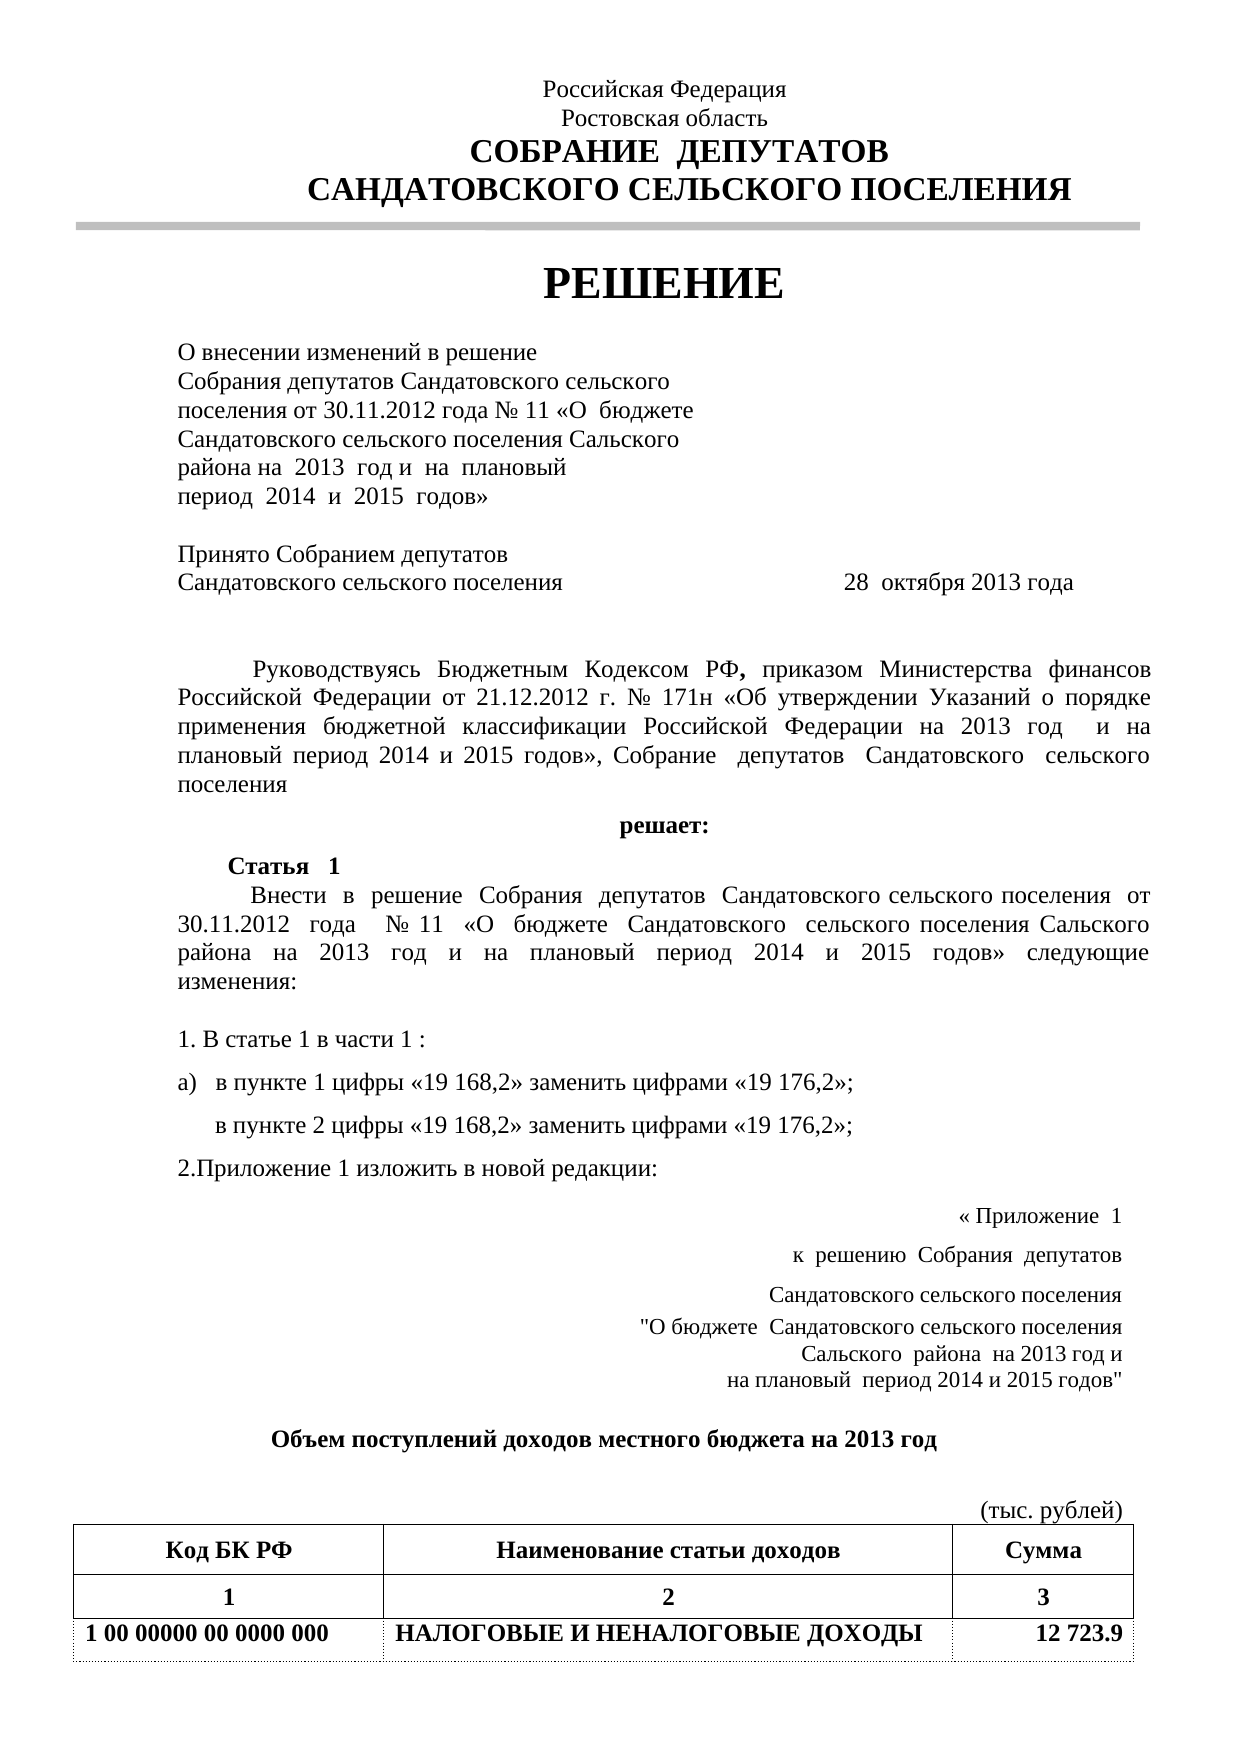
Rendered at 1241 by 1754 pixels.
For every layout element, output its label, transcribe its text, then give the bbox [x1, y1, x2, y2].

text Руководствуясь Бюджетным Кодексом РФ, приказом Министерства финансов Российской Федерации от 21.12.2012 г. № 171н «Об утверждении Указаний о порядке применения бюджетной классификации Российской Федерации на 2013 год и на плановый период 2014 и 2015 годов», Собрание депутатов Сандатовского сельского поселения [177, 654, 1152, 797]
text Сандатовского сельского поселения 28 октября 2013 года [177, 567, 1151, 596]
text в пункте 2 цифры «19 168,2» заменить цифрами «19 176,2»; [177, 1110, 1152, 1139]
text 1. В статье 1 в части 1 : [177, 1024, 1152, 1052]
text решает: [177, 810, 1152, 839]
table_cell 12 723.9 [953, 1619, 1134, 1661]
text Ростовская область [177, 103, 1152, 131]
table_cell Сумма [953, 1525, 1133, 1574]
text Внести в решение Собрания депутатов Сандатовского сельского поселения от 30.11.2012 года № 11 «О бюджете Сандатовского сельского поселения Сальского района на 2013 год и на плановый период 2014 и 2015 годов» следующие изменения: [177, 880, 1152, 995]
table_cell 1 [74, 1575, 383, 1617]
table_cell "О бюджете Сандатовского сельского поселения Сальского района на 2013 год и на плановый период 2014 и 2015 годов" [74, 1313, 1134, 1392]
text О внесении изменений в решение [177, 337, 1152, 366]
text период 2014 и 2015 годов» [177, 481, 1152, 510]
table_cell Сандатовского сельского поселения [74, 1274, 1134, 1313]
table_cell Код БК РФ [74, 1525, 383, 1574]
text РЕШЕНИЕ [177, 256, 1152, 309]
text 2.Приложение 1 изложить в новой редакции: [177, 1153, 1152, 1182]
text САНДАТОВСКОГО СЕЛЬСКОГО ПОСЕЛЕНИЯ [177, 170, 1152, 208]
text поселения от 30.11.2012 года № 11 «О бюджете [177, 395, 1152, 424]
table_cell Наименование статьи доходов [384, 1525, 952, 1574]
text района на 2013 год и на плановый [177, 452, 1152, 481]
text Сандатовского сельского поселения Сальского [177, 424, 1152, 452]
table_cell 3 [953, 1575, 1133, 1617]
table_cell Объем поступлений доходов местного бюджета на 2013 год [74, 1393, 1134, 1485]
table_cell (тыс. рублей) [74, 1485, 1134, 1524]
text Статья 1 [177, 851, 1152, 880]
text Российская Федерация [177, 74, 1152, 103]
text Принято Собранием депутатов [177, 539, 1151, 567]
table_cell к решению Собрания депутатов [74, 1235, 1134, 1274]
table_cell НАЛОГОВЫЕ И НЕНАЛОГОВЫЕ ДОХОДЫ [384, 1619, 953, 1661]
text Собрания депутатов Сандатовского сельского [177, 366, 1152, 395]
text а) в пункте 1 цифры «19 168,2» заменить цифрами «19 176,2»; [177, 1067, 1152, 1096]
table_header « Приложение 1 [74, 1196, 1134, 1235]
table_cell 1 00 00000 00 0000 000 [74, 1619, 384, 1661]
table_cell 2 [384, 1575, 952, 1617]
text СОБРАНИЕ ДЕПУТАТОВ [177, 131, 1152, 170]
